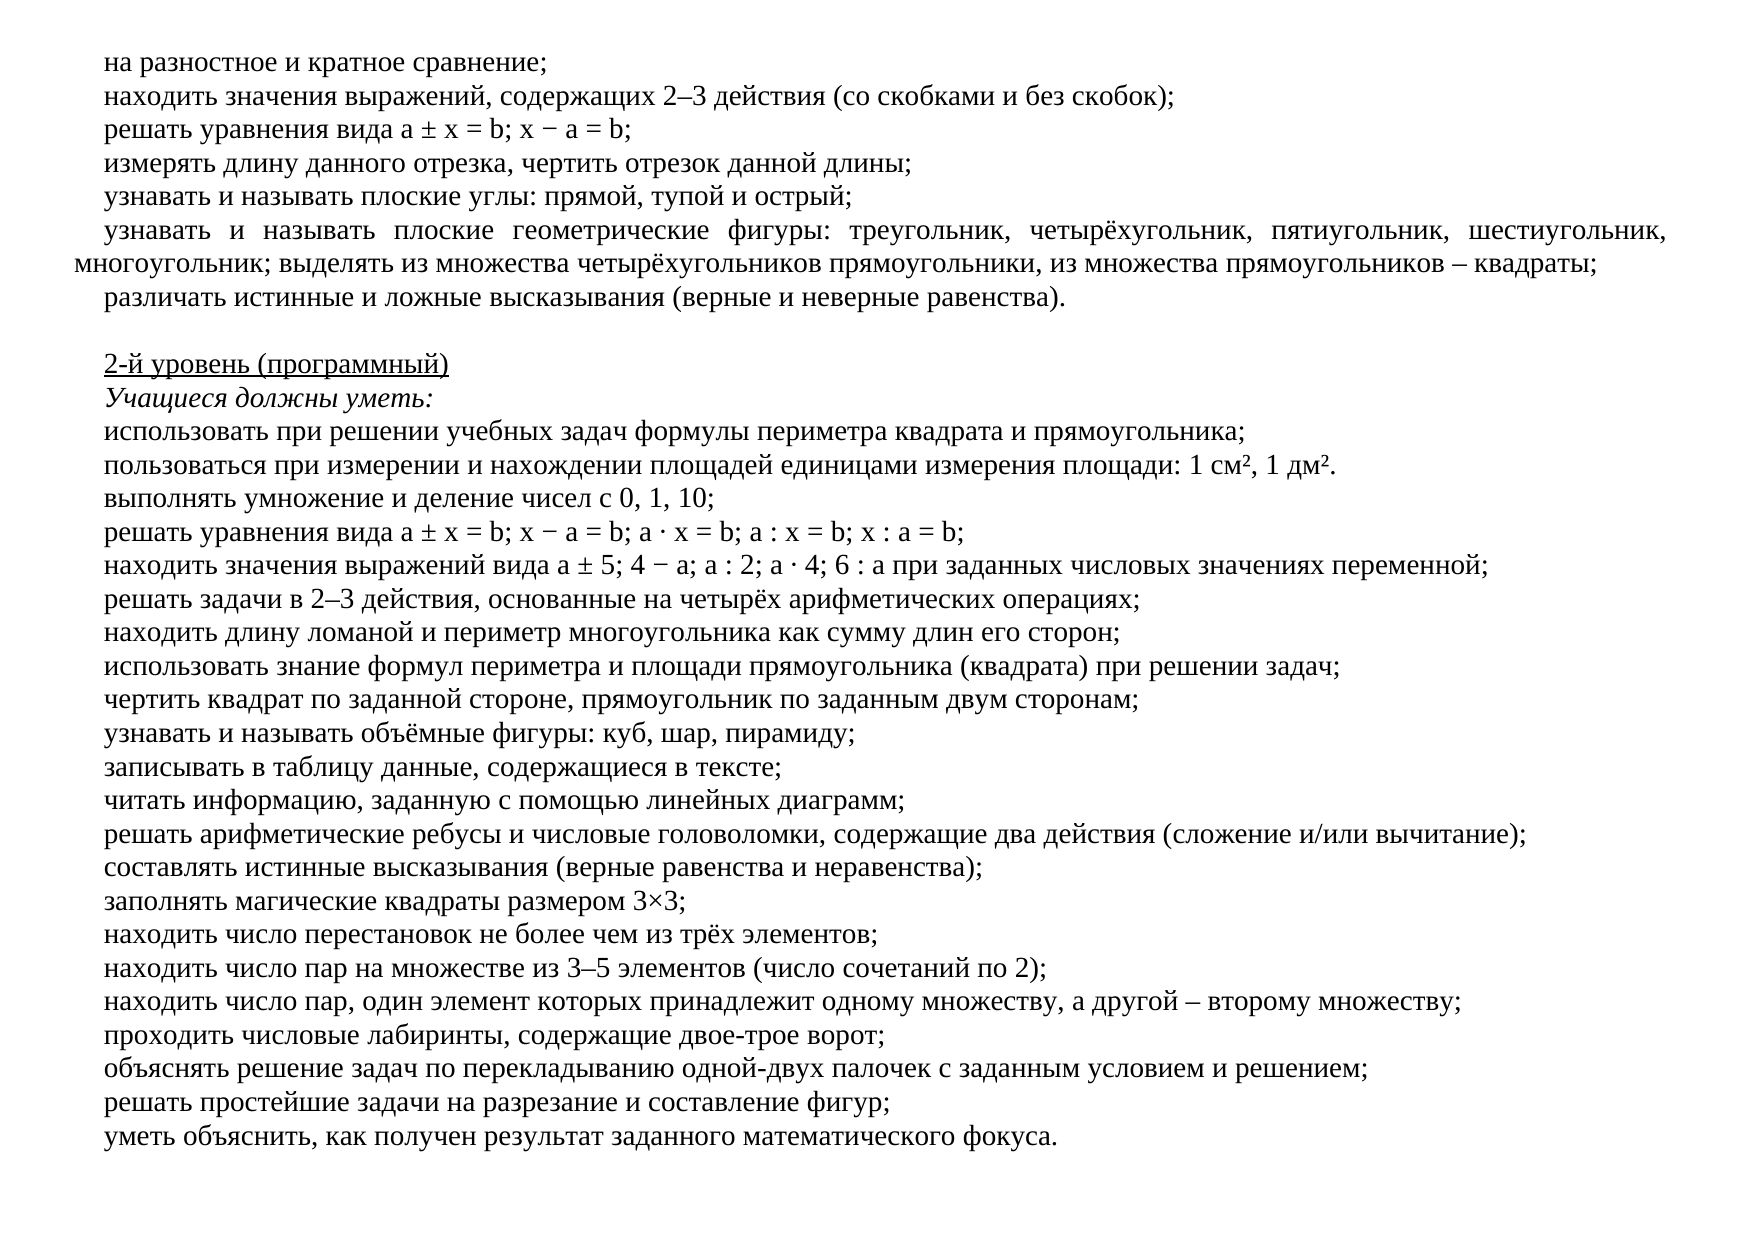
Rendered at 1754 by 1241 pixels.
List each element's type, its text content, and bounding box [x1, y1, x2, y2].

text решать простейшие задачи на разрезание и составление фигур; [74, 1084, 1668, 1118]
text составлять истинные высказывания (верные равенства и неравенства); [74, 849, 1668, 883]
text находить значения выражений вида а ± 5; 4 − а; а : 2; а ∙ 4; 6 : а при заданных числовых значениях переменной; [74, 547, 1668, 581]
text записывать в таблицу данные, содержащиеся в тексте; [74, 749, 1668, 782]
text решать арифметические ребусы и числовые головоломки, содержащие два действия (сложение и/или вычитание); [74, 816, 1668, 849]
text находить число перестановок не более чем из трёх элементов; [74, 916, 1668, 950]
text находить значения выражений, содержащих 2–3 действия (со скобками и без скобок); [74, 78, 1668, 111]
text решать задачи в 2–3 действия, основанные на четырёх арифметических операциях; [74, 581, 1668, 614]
text уметь объяснить, как получен результат заданного математического фокуса. [74, 1118, 1668, 1151]
text объяснять решение задач по перекладыванию одной-двух палочек с заданным условием и решением; [74, 1051, 1668, 1084]
text пользоваться при измерении и нахождении площадей единицами измерения площади: 1 см², 1 дм². [74, 447, 1668, 480]
text Учащиеся должны уметь: [74, 380, 1668, 413]
text читать информацию, заданную с помощью линейных диаграмм; [74, 782, 1668, 816]
text находить число пар, один элемент которых принадлежит одному множеству, а другой – второму множеству; [74, 983, 1668, 1017]
text чертить квадрат по заданной стороне, прямоугольник по заданным двум сторонам; [74, 682, 1668, 715]
text находить число пар на множестве из 3–5 элементов (число сочетаний по 2); [74, 950, 1668, 983]
text использовать при решении учебных задач формулы периметра квадрата и прямоугольника; [74, 413, 1668, 447]
text различать истинные и ложные высказывания (верные и неверные равенства). [74, 279, 1668, 313]
text заполнять магические квадраты размером 3×3; [74, 883, 1668, 916]
text 2-й уровень (программный) [74, 346, 1668, 380]
text решать уравнения вида а ± х = b; х − а = b; а ∙ х = b; а : х = b; х : а = b; [74, 514, 1668, 547]
text узнавать и называть плоские углы: прямой, тупой и острый; [74, 178, 1668, 212]
text проходить числовые лабиринты, содержащие двое-трое ворот; [74, 1017, 1668, 1051]
text выполнять умножение и деление чисел с 0, 1, 10; [74, 480, 1668, 514]
text измерять длину данного отрезка, чертить отрезок данной длины; [74, 145, 1668, 178]
text решать уравнения вида а ± х = b; х − а = b; [74, 111, 1668, 145]
text на разностное и кратное сравнение; [74, 44, 1668, 78]
text узнавать и называть объёмные фигуры: куб, шар, пирамиду; [74, 715, 1668, 749]
text узнавать и называть плоские геометрические фигуры: треугольник, четырёхугольник, пятиугольник, шестиугольник, многоугольник; выделять из множества четырёхугольников прямоугольники, из множества прямоугольников – квадраты; [74, 212, 1668, 279]
text использовать знание формул периметра и площади прямоугольника (квадрата) при решении задач; [74, 648, 1668, 682]
text находить длину ломаной и периметр многоугольника как сумму длин его сторон; [74, 614, 1668, 648]
